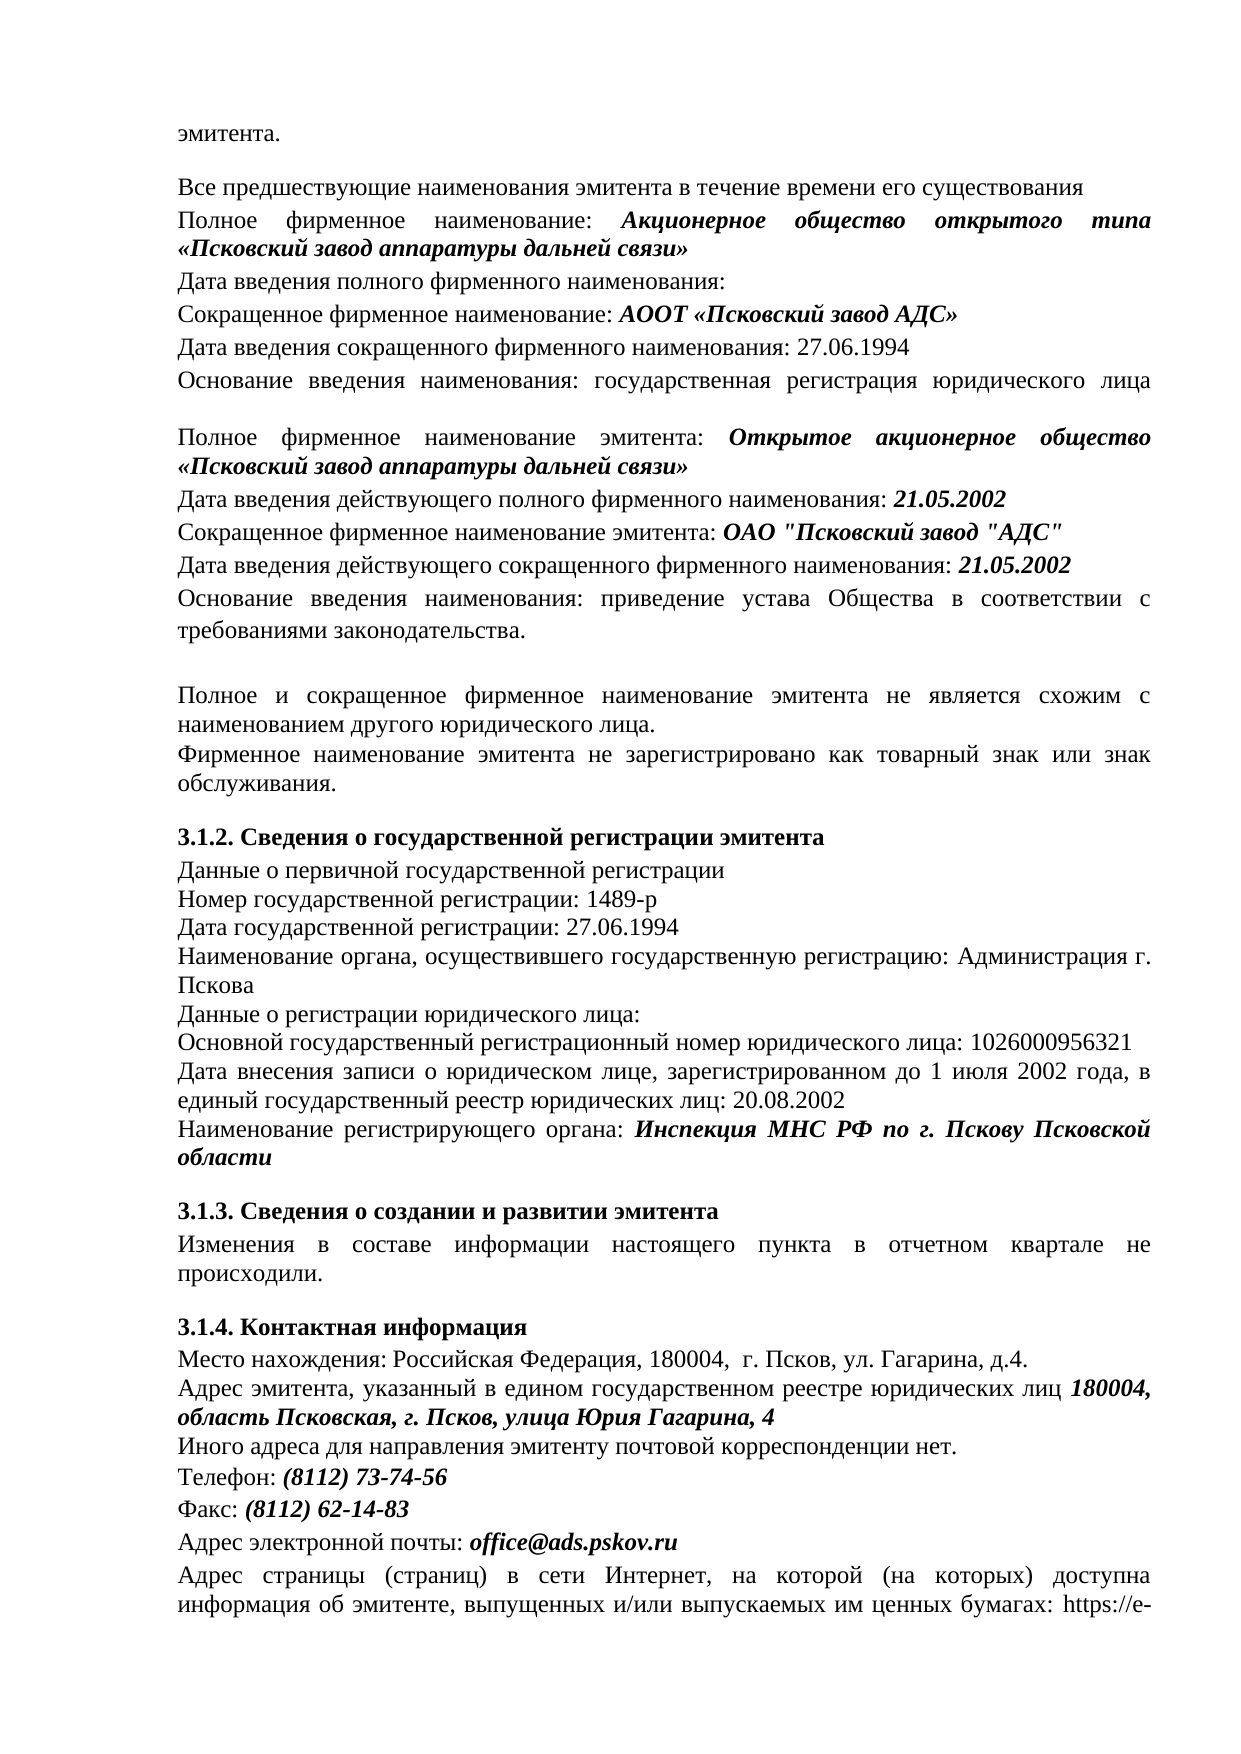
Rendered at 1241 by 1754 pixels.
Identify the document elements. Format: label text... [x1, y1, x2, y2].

text Наименование регистрирующего органа: Инспекция МНС РФ по г. Пскову Псковской области [177, 1114, 1152, 1171]
text Дата введения полного фирменного наименования: [177, 266, 1152, 295]
text Факс: (8112) 62-14-83 [177, 1494, 1152, 1523]
subtitle Все предшествующие наименования эмитента в течение времени его существования [177, 172, 1152, 201]
text Адрес эмитента, указанный в едином государственном реестре юридических лиц 180004, область Псковская, г. Псков, улица Юрия Гагарина, 4 [177, 1373, 1152, 1431]
subtitle 3.1.2. Сведения о государственной регистрации эмитента [177, 822, 1152, 851]
text Иного адреса для направления эмитенту почтовой корреспонденции нет. [177, 1431, 1152, 1459]
text Место нахождения: Российская Федерация, 180004, г. Псков, ул. Гагарина, д.4. [177, 1344, 1152, 1373]
text Номер государственной регистрации: 1489-р [177, 884, 1152, 912]
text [177, 118, 1152, 147]
text Фирменное наименование эмитента не зарегистрировано как товарный знак или знак обслуживания. [177, 739, 1152, 797]
text Сокращенное фирменное наименование эмитента: ОАО "Псковский завод "АДС" [177, 517, 1152, 546]
subtitle 3.1.3. Сведения о создании и развитии эмитента [177, 1196, 1152, 1225]
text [177, 1560, 1152, 1618]
text Наименование органа, осуществившего государственную регистрацию: Администрация г. Пскова [177, 941, 1152, 999]
text Телефон: (8112) 73-74-56 [177, 1462, 1152, 1490]
text Дата внесения записи о юридическом лице, зарегистрированном до 1 июля 2002 года, в единый государственный реестр юридических лиц: 20.08.2002 [177, 1056, 1152, 1114]
text Дата введения действующего сокращенного фирменного наименования: 21.05.2002 [177, 550, 1152, 578]
subtitle Данные о первичной государственной регистрации [177, 855, 1152, 884]
text Адрес электронной почты: office@ads.pskov.ru [177, 1527, 1152, 1556]
text Основной государственный регистрационный номер юридического лица: 1026000956321 [177, 1027, 1152, 1056]
text Полное фирменное наименование эмитента: Открытое акционерное общество «Псковский завод аппаратуры дальней связи» [177, 422, 1152, 480]
text Основание введения наименования: приведение устава Общества в соответствии с требованиями законодательства. [177, 583, 1152, 645]
text Основание введения наименования: государственная регистрация юридического лица [177, 365, 1152, 418]
subtitle 3.1.4. Контактная информация [177, 1312, 1152, 1340]
text Дата государственной регистрации: 27.06.1994 [177, 912, 1152, 941]
text Полное фирменное наименование: Акционерное общество открытого типа «Псковский завод аппаратуры дальней связи» [177, 205, 1152, 262]
text Данные о регистрации юридического лица: [177, 999, 1152, 1027]
text Дата введения сокращенного фирменного наименования: 27.06.1994 [177, 332, 1152, 361]
text Полное и сокращенное фирменное наименование эмитента не является схожим с наименованием другого юридического лица. [177, 680, 1152, 737]
text Сокращенное фирменное наименование: АООТ «Псковский завод АДС» [177, 299, 1152, 328]
text Дата введения действующего полного фирменного наименования: 21.05.2002 [177, 484, 1152, 513]
text Изменения в составе информации настоящего пункта в отчетном квартале не происходили. [177, 1229, 1152, 1287]
